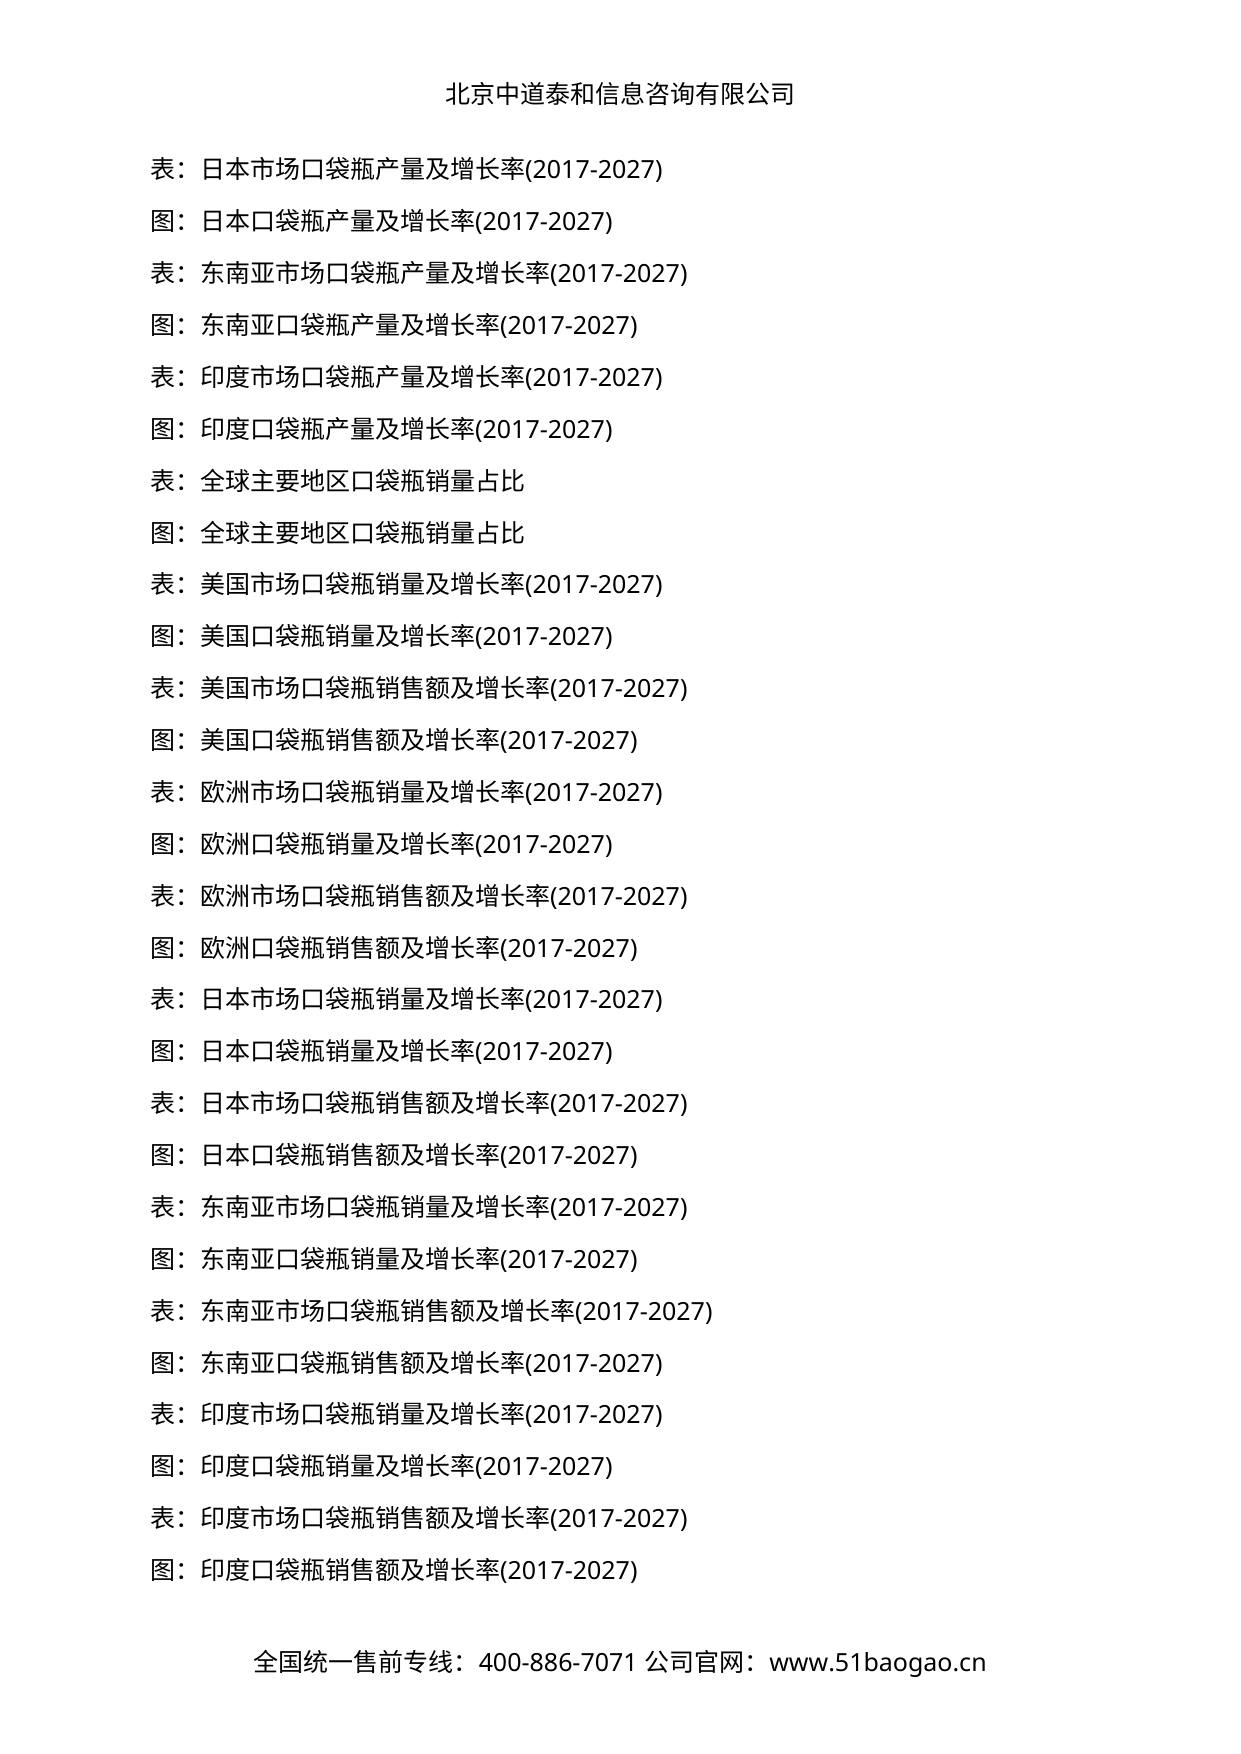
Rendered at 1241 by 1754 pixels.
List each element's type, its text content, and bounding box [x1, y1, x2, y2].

text 图：日本口袋瓶销售额及增长率(2017-2027) [150, 1136, 1090, 1172]
text 图：美国口袋瓶销量及增长率(2017-2027) [150, 617, 1090, 653]
text 图：印度口袋瓶销售额及增长率(2017-2027) [150, 1551, 1090, 1587]
text 图：印度口袋瓶销量及增长率(2017-2027) [150, 1447, 1090, 1483]
text 表：美国市场口袋瓶销量及增长率(2017-2027) [150, 565, 1090, 601]
text 图：美国口袋瓶销售额及增长率(2017-2027) [150, 721, 1090, 757]
text 表：东南亚市场口袋瓶销量及增长率(2017-2027) [150, 1187, 1090, 1224]
text 表：印度市场口袋瓶销售额及增长率(2017-2027) [150, 1499, 1090, 1535]
text 图：东南亚口袋瓶销售额及增长率(2017-2027) [150, 1343, 1090, 1379]
text 表：东南亚市场口袋瓶销售额及增长率(2017-2027) [150, 1291, 1090, 1327]
text 表：日本市场口袋瓶销量及增长率(2017-2027) [150, 980, 1090, 1016]
text 图：欧洲口袋瓶销量及增长率(2017-2027) [150, 824, 1090, 861]
text 图：东南亚口袋瓶产量及增长率(2017-2027) [150, 306, 1090, 342]
text 表：日本市场口袋瓶产量及增长率(2017-2027) [150, 150, 1090, 186]
text 图：东南亚口袋瓶销量及增长率(2017-2027) [150, 1239, 1090, 1276]
text 表：印度市场口袋瓶产量及增长率(2017-2027) [150, 357, 1090, 394]
text 表：欧洲市场口袋瓶销售额及增长率(2017-2027) [150, 876, 1090, 912]
text 表：印度市场口袋瓶销量及增长率(2017-2027) [150, 1395, 1090, 1431]
text 图：日本口袋瓶销量及增长率(2017-2027) [150, 1032, 1090, 1068]
text 表：东南亚市场口袋瓶产量及增长率(2017-2027) [150, 254, 1090, 290]
text 表：全球主要地区口袋瓶销量占比 [150, 461, 1090, 497]
text 图：全球主要地区口袋瓶销量占比 [150, 513, 1090, 549]
text 图：日本口袋瓶产量及增长率(2017-2027) [150, 202, 1090, 238]
text 表：美国市场口袋瓶销售额及增长率(2017-2027) [150, 669, 1090, 705]
text 图：印度口袋瓶产量及增长率(2017-2027) [150, 409, 1090, 446]
text 表：日本市场口袋瓶销售额及增长率(2017-2027) [150, 1084, 1090, 1120]
text 图：欧洲口袋瓶销售额及增长率(2017-2027) [150, 928, 1090, 964]
text 表：欧洲市场口袋瓶销量及增长率(2017-2027) [150, 772, 1090, 809]
